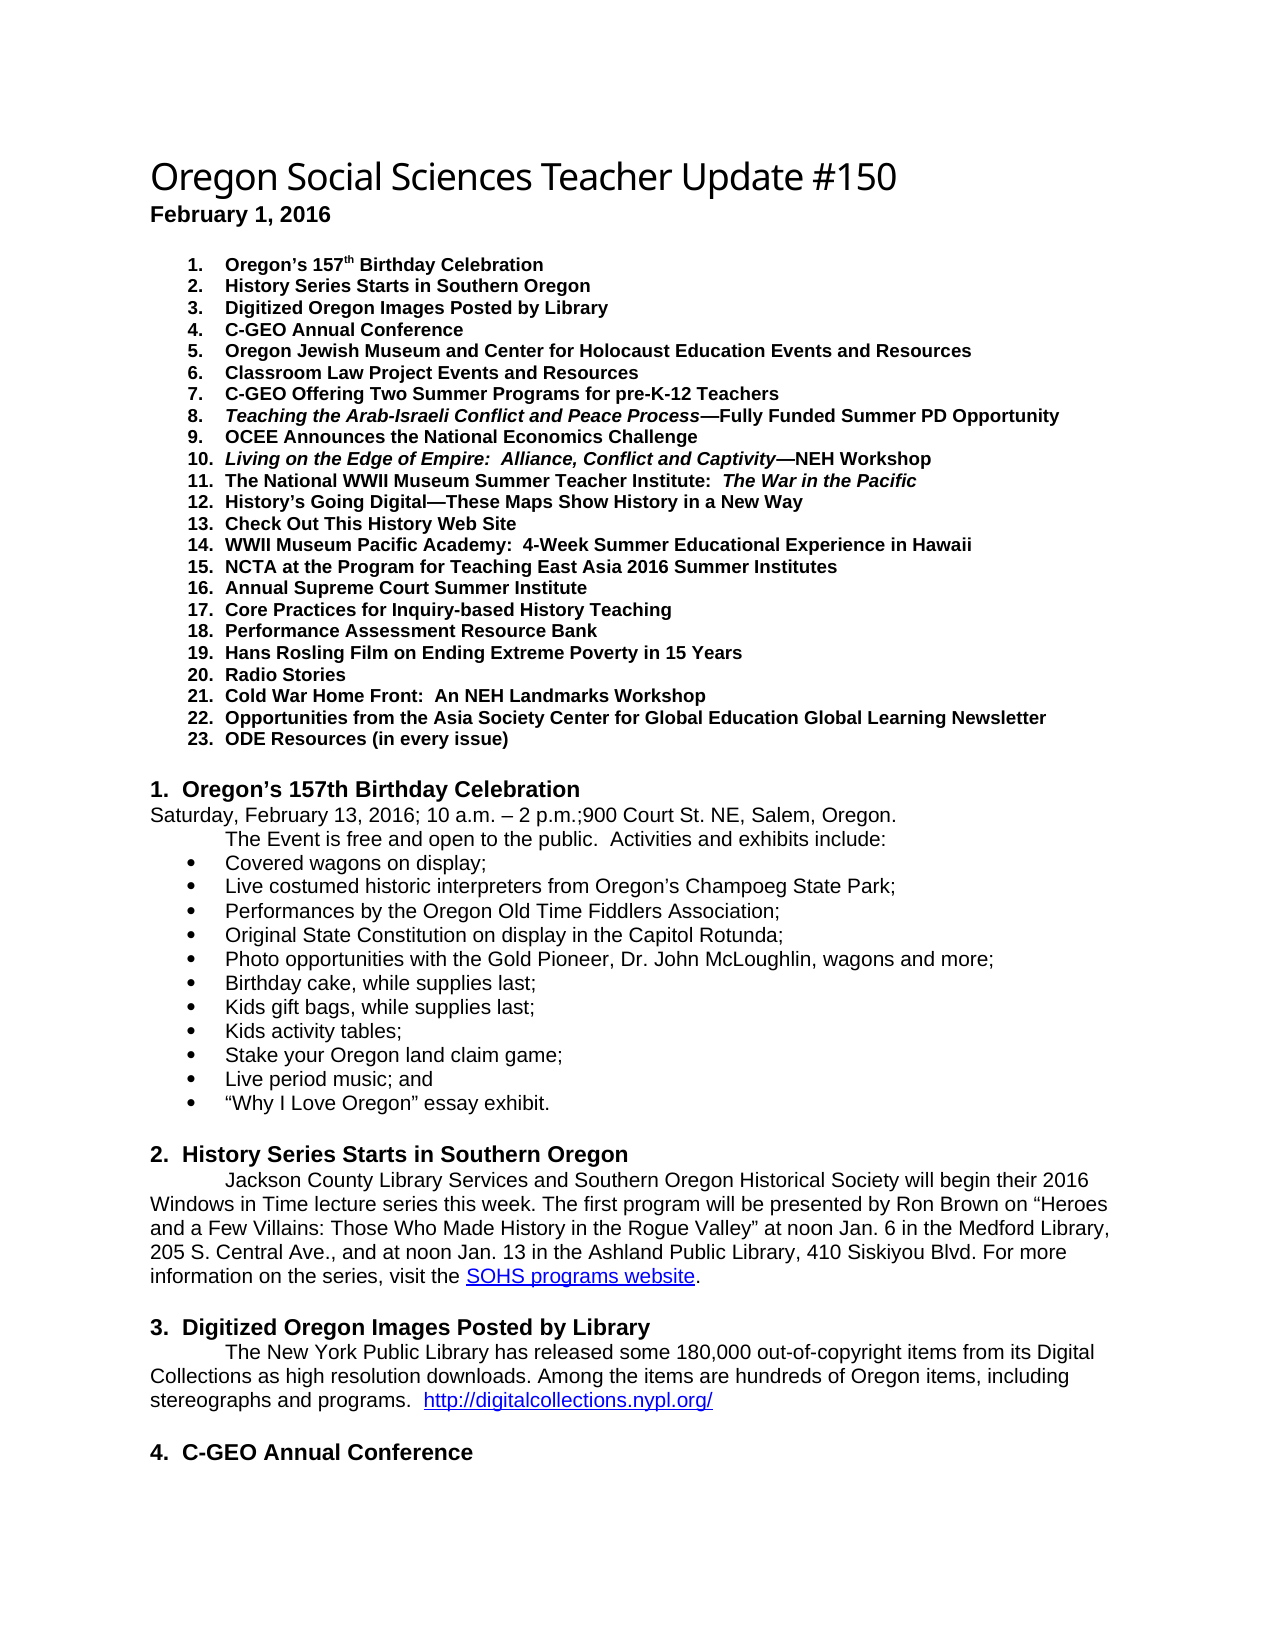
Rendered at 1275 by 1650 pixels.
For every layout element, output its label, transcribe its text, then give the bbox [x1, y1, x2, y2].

text The Event is free and open to the public. Activities and exhibits include: [150, 826, 1125, 850]
list Original State Constitution on display in the Capitol Rotunda; [187, 922, 1125, 947]
list Check Out This History Web Site [187, 512, 1125, 534]
list NCTA at the Program for Teaching East Asia 2016 Summer Institutes [187, 556, 1125, 577]
list Performance Assessment Resource Bank [187, 620, 1125, 642]
subtitle 1. Oregon’s 157th Birthday Celebration [150, 776, 1125, 802]
title Oregon Social Sciences Teacher Update #150 [150, 150, 1125, 201]
list Oregon Jewish Museum and Center for Holocaust Education Events and Resources [187, 340, 1125, 362]
list Performances by the Oregon Old Time Fiddlers Association; [187, 898, 1125, 922]
list Living on the Edge of Empire: Alliance, Conflict and Captivity—NEH Workshop [187, 448, 1125, 469]
list ODE Resources (in every issue) [187, 728, 1125, 750]
list Opportunities from the Asia Society Center for Global Education Global Learning Newsletter [187, 707, 1125, 728]
list Cold War Home Front: An NEH Landmarks Workshop [187, 685, 1125, 707]
subtitle 2. History Series Starts in Southern Oregon [150, 1141, 1125, 1168]
text Jackson County Library Services and Southern Oregon Historical Society will begin their 2016 Windows in Time lecture series this week. The first program will be presented by Ron Brown on “Heroes and a Few Villains: Those Who Made History in the Rogue Valley” at noon Jan. 6 in the Medford Library, 205 S. Central Ave., and at noon Jan. 13 in the Ashland Public Library, 410 Siskiyou Blvd. For more information on the series, visit the SOHS programs website. [150, 1168, 1125, 1287]
list “Why I Love Oregon” essay exhibit. [187, 1091, 1125, 1115]
list History Series Starts in Southern Oregon [187, 275, 1125, 297]
text The New York Public Library has released some 180,000 out-of-copyright items from its Digital Collections as high resolution downloads. Among the items are hundreds of Oregon items, including stereographs and programs. http://digitalcollections.nypl.org/ [150, 1340, 1125, 1412]
list The National WWII Museum Summer Teacher Institute: The War in the Pacific [187, 469, 1125, 491]
list Annual Supreme Court Summer Institute [187, 577, 1125, 599]
list Live period music; and [187, 1067, 1125, 1091]
subtitle 3. Digitized Oregon Images Posted by Library [150, 1314, 1125, 1340]
list Digitized Oregon Images Posted by Library [187, 297, 1125, 318]
text February 1, 2016 [150, 201, 1125, 227]
list C-GEO Annual Conference [187, 318, 1125, 340]
text Saturday, February 13, 2016; 10 a.m. – 2 p.m.;900 Court St. NE, Salem, Oregon. [150, 802, 1125, 826]
list Hans Rosling Film on Ending Extreme Poverty in 15 Years [187, 642, 1125, 663]
list Teaching the Arab-Israeli Conflict and Peace Process—Fully Funded Summer PD Opportunity [187, 405, 1125, 426]
list History’s Going Digital—These Maps Show History in a New Way [187, 491, 1125, 512]
list Birthday cake, while supplies last; [187, 971, 1125, 995]
subtitle 4. C-GEO Annual Conference [150, 1438, 1125, 1465]
list Stake your Oregon land claim game; [187, 1043, 1125, 1067]
list OCEE Announces the National Economics Challenge [187, 426, 1125, 448]
list Covered wagons on display; [187, 850, 1125, 874]
list Live costumed historic interpreters from Oregon’s Champoeg State Park; [187, 874, 1125, 898]
list Kids activity tables; [187, 1019, 1125, 1043]
list Classroom Law Project Events and Resources [187, 362, 1125, 383]
list Photo opportunities with the Gold Pioneer, Dr. John McLoughlin, wagons and more; [187, 947, 1125, 971]
list Kids gift bags, while supplies last; [187, 995, 1125, 1019]
list Radio Stories [187, 663, 1125, 685]
list Core Practices for Inquiry-based History Teaching [187, 599, 1125, 620]
list C-GEO Offering Two Summer Programs for pre-K-12 Teachers [187, 383, 1125, 405]
list Oregon’s 157th Birthday Celebration [187, 254, 1125, 275]
list WWII Museum Pacific Academy: 4-Week Summer Educational Experience in Hawaii [187, 534, 1125, 556]
